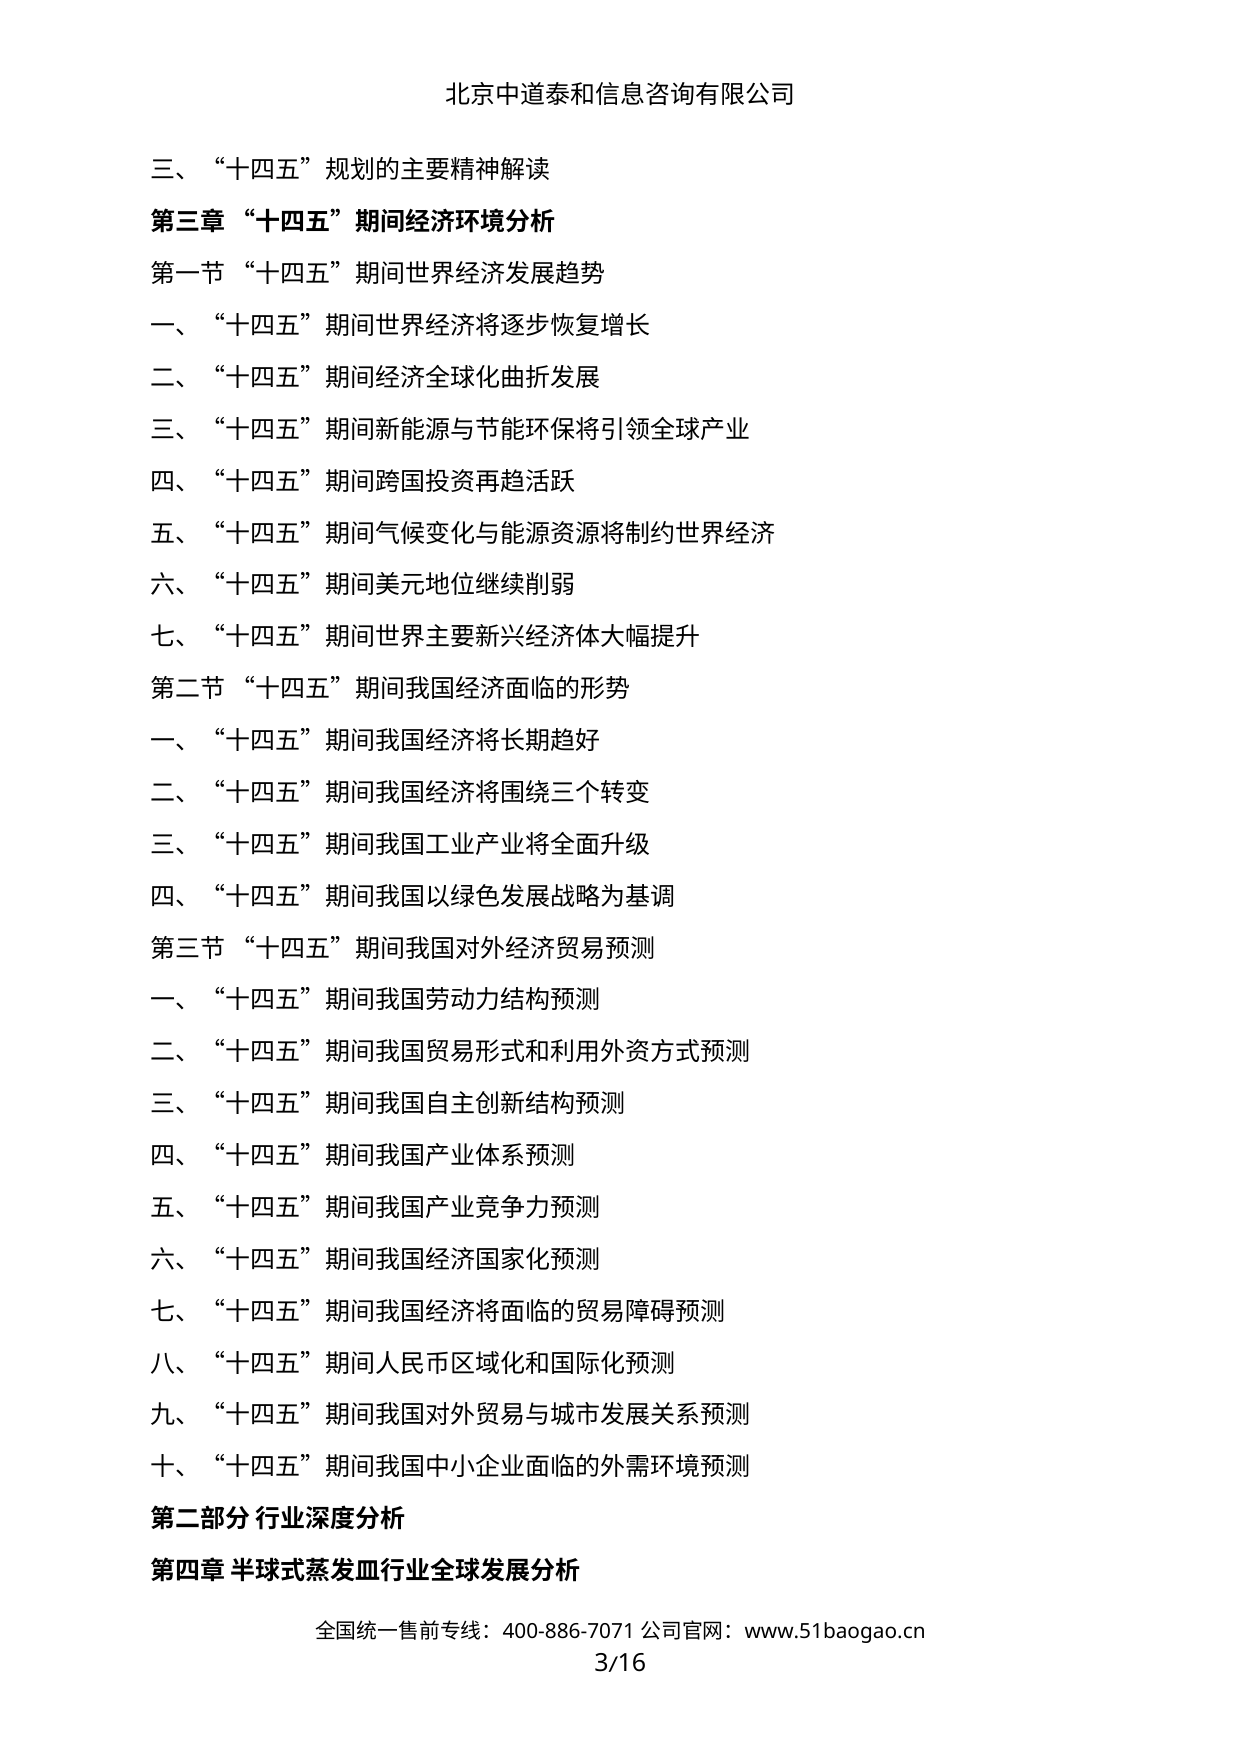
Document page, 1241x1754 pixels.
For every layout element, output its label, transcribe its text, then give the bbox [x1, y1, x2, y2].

text 四、“十四五”期间我国以绿色发展战略为基调 [150, 876, 1090, 912]
text 三、“十四五”期间我国自主创新结构预测 [150, 1084, 1090, 1120]
text 七、“十四五”期间世界主要新兴经济体大幅提升 [150, 617, 1090, 653]
text 二、“十四五”期间经济全球化曲折发展 [150, 357, 1090, 394]
text 五、“十四五”期间气候变化与能源资源将制约世界经济 [150, 513, 1090, 549]
text 九、“十四五”期间我国对外贸易与城市发展关系预测 [150, 1395, 1090, 1431]
text 四、“十四五”期间我国产业体系预测 [150, 1136, 1090, 1172]
text 三、“十四五”期间新能源与节能环保将引领全球产业 [150, 409, 1090, 446]
text 十、“十四五”期间我国中小企业面临的外需环境预测 [150, 1447, 1090, 1483]
text 三、“十四五”期间我国工业产业将全面升级 [150, 824, 1090, 861]
text 第二部分 行业深度分析 [150, 1499, 1090, 1535]
text 第一节 “十四五”期间世界经济发展趋势 [150, 254, 1090, 290]
text 一、“十四五”期间我国劳动力结构预测 [150, 980, 1090, 1016]
text 五、“十四五”期间我国产业竞争力预测 [150, 1187, 1090, 1224]
text 第四章 半球式蒸发皿行业全球发展分析 [150, 1551, 1090, 1587]
text 二、“十四五”期间我国贸易形式和利用外资方式预测 [150, 1032, 1090, 1068]
text 第二节 “十四五”期间我国经济面临的形势 [150, 669, 1090, 705]
text 七、“十四五”期间我国经济将面临的贸易障碍预测 [150, 1291, 1090, 1327]
text 一、“十四五”期间我国经济将长期趋好 [150, 721, 1090, 757]
text 第三节 “十四五”期间我国对外经济贸易预测 [150, 928, 1090, 964]
text 二、“十四五”期间我国经济将围绕三个转变 [150, 772, 1090, 809]
text 第三章 “十四五”期间经济环境分析 [150, 202, 1090, 238]
text 三、“十四五”规划的主要精神解读 [150, 150, 1090, 186]
text 六、“十四五”期间我国经济国家化预测 [150, 1239, 1090, 1276]
text 八、“十四五”期间人民币区域化和国际化预测 [150, 1343, 1090, 1379]
text 六、“十四五”期间美元地位继续削弱 [150, 565, 1090, 601]
text 四、“十四五”期间跨国投资再趋活跃 [150, 461, 1090, 497]
text 一、“十四五”期间世界经济将逐步恢复增长 [150, 306, 1090, 342]
